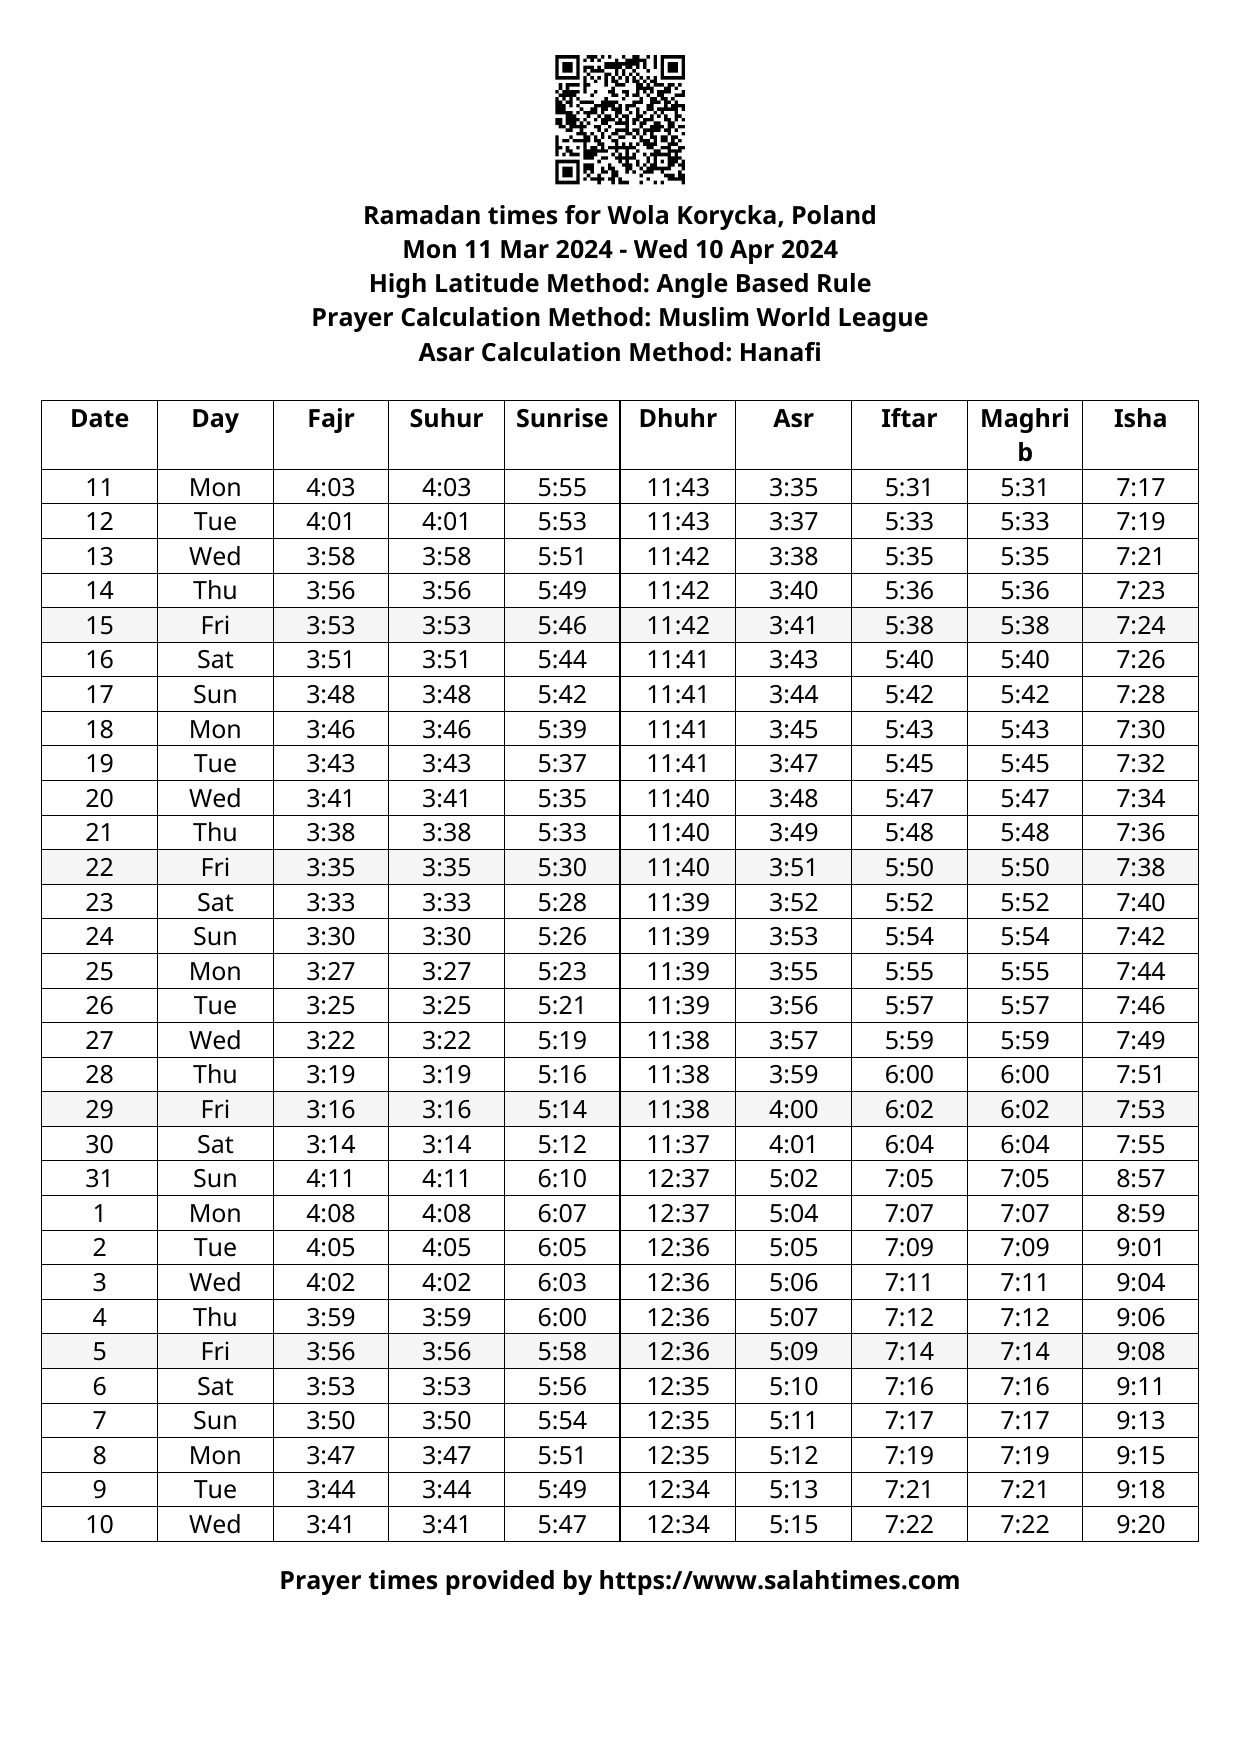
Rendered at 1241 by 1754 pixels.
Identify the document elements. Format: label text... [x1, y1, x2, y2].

table_cell 3:59 [274, 1300, 388, 1333]
table_cell 13 [42, 539, 157, 572]
table_cell 3:53 [736, 919, 851, 953]
table_cell 11:37 [621, 1127, 735, 1160]
table_cell 3:35 [274, 850, 388, 884]
table_cell 5:36 [968, 574, 1082, 607]
table_cell Wed [158, 1507, 273, 1541]
table_cell 11:41 [621, 643, 735, 676]
table_cell 11:40 [621, 781, 735, 814]
table_header Asr [736, 401, 851, 469]
table_cell 5:42 [968, 677, 1082, 711]
text Ramadan times for Wola Korycka, Poland [42, 198, 1198, 232]
table_cell 18 [42, 712, 157, 745]
table_cell 7:44 [1083, 954, 1198, 987]
table_cell 7:42 [1083, 919, 1198, 953]
table_cell 7:21 [852, 1473, 967, 1506]
table_cell 3:56 [389, 1334, 504, 1368]
table_header Isha [1083, 401, 1198, 469]
table_cell 28 [42, 1058, 157, 1091]
table_cell 3:41 [389, 781, 504, 814]
table_cell 10 [42, 1507, 157, 1541]
table_cell 5:16 [505, 1058, 619, 1091]
table_cell 7:22 [968, 1507, 1082, 1541]
table_header Maghrib [968, 401, 1082, 469]
table_cell 5:07 [736, 1300, 851, 1333]
table_cell 9:11 [1083, 1369, 1198, 1402]
table_cell 3:25 [274, 989, 388, 1022]
table_cell 7:12 [852, 1300, 967, 1333]
table_cell 8:57 [1083, 1161, 1198, 1195]
table_cell 5:15 [736, 1507, 851, 1541]
table_cell 12:37 [621, 1196, 735, 1229]
table_cell Sun [158, 919, 273, 953]
table_cell 3:59 [389, 1300, 504, 1333]
table_cell 5:56 [505, 1369, 619, 1402]
table_cell Mon [158, 1196, 273, 1229]
table_cell 9 [42, 1473, 157, 1506]
table_cell 9:08 [1083, 1334, 1198, 1368]
table_cell 7:38 [1083, 850, 1198, 884]
table_cell 24 [42, 919, 157, 953]
table_cell 3:35 [736, 470, 851, 503]
table_cell Tue [158, 989, 273, 1022]
table_cell 15 [42, 608, 157, 642]
table_cell 3:49 [736, 816, 851, 849]
table_cell Fri [158, 608, 273, 642]
table_cell 2 [42, 1231, 157, 1264]
table_cell 7:16 [968, 1369, 1082, 1402]
table_cell 7:34 [1083, 781, 1198, 814]
table_cell 5:21 [505, 989, 619, 1022]
table_cell 5:51 [505, 1438, 619, 1472]
table_cell 27 [42, 1023, 157, 1057]
table_cell 3:51 [274, 643, 388, 676]
table_cell 3:19 [274, 1058, 388, 1091]
table_cell Tue [158, 504, 273, 538]
table_cell 5:39 [505, 712, 619, 745]
table_cell 4:02 [389, 1265, 504, 1299]
table_cell 7:09 [968, 1231, 1082, 1264]
table_cell 3:47 [389, 1438, 504, 1472]
table_cell 3:47 [736, 746, 851, 780]
table_cell 7:19 [1083, 504, 1198, 538]
table_cell 5 [42, 1334, 157, 1368]
table_cell 8:59 [1083, 1196, 1198, 1229]
table_cell Fri [158, 1092, 273, 1126]
table_cell 7:07 [852, 1196, 967, 1229]
table_cell 12:35 [621, 1369, 735, 1402]
table_cell Sat [158, 1369, 273, 1402]
table_cell 3:30 [389, 919, 504, 953]
table_cell 7 [42, 1404, 157, 1437]
table_cell 5:33 [505, 816, 619, 849]
table_cell 3:27 [274, 954, 388, 987]
table_cell 5:55 [852, 954, 967, 987]
table_cell 6:05 [505, 1231, 619, 1264]
table_cell 12:34 [621, 1473, 735, 1506]
table_cell 5:06 [736, 1265, 851, 1299]
table_cell Thu [158, 1058, 273, 1091]
table_cell 5:48 [852, 816, 967, 849]
table_cell 5:38 [968, 608, 1082, 642]
table_cell Thu [158, 574, 273, 607]
table_cell 7:09 [852, 1231, 967, 1264]
table_cell 12:35 [621, 1404, 735, 1437]
table_cell 5:31 [968, 470, 1082, 503]
table_cell Sun [158, 677, 273, 711]
table_cell 3:19 [389, 1058, 504, 1091]
table_cell 3:41 [274, 781, 388, 814]
table_cell 5:50 [852, 850, 967, 884]
table_cell 5:42 [505, 677, 619, 711]
table_cell 11:43 [621, 504, 735, 538]
table_cell 5:12 [736, 1438, 851, 1472]
table_cell 6:00 [505, 1300, 619, 1333]
table_cell 11:39 [621, 989, 735, 1022]
table_cell 5:13 [736, 1473, 851, 1506]
table_cell 11:39 [621, 954, 735, 987]
table_cell 6 [42, 1369, 157, 1402]
table_cell 5:30 [505, 850, 619, 884]
table_cell 5:57 [968, 989, 1082, 1022]
table_cell 11:42 [621, 539, 735, 572]
table_cell 3:25 [389, 989, 504, 1022]
table_cell 5:47 [968, 781, 1082, 814]
table_cell 7:32 [1083, 746, 1198, 780]
table_cell 3:53 [389, 608, 504, 642]
table_cell 5:11 [736, 1404, 851, 1437]
table_cell 5:45 [852, 746, 967, 780]
table_cell 7:19 [968, 1438, 1082, 1472]
table_cell Wed [158, 539, 273, 572]
table_cell Fri [158, 1334, 273, 1368]
table_cell 3:51 [736, 850, 851, 884]
table_cell 6:00 [852, 1058, 967, 1091]
table_cell 5:55 [968, 954, 1082, 987]
table_cell 11:41 [621, 746, 735, 780]
table_header Dhuhr [621, 401, 735, 469]
table_cell 3:38 [389, 816, 504, 849]
table_cell 5:33 [852, 504, 967, 538]
table_cell 3:43 [736, 643, 851, 676]
table_cell Sat [158, 643, 273, 676]
table_cell 9:20 [1083, 1507, 1198, 1541]
table_cell Wed [158, 1265, 273, 1299]
table_cell 3:35 [389, 850, 504, 884]
table_cell 3:33 [274, 885, 388, 918]
table_cell 12:36 [621, 1300, 735, 1333]
table_cell 5:46 [505, 608, 619, 642]
table_cell 5:48 [968, 816, 1082, 849]
table_cell 11:42 [621, 574, 735, 607]
table_cell 9:13 [1083, 1404, 1198, 1437]
table_cell 7:23 [1083, 574, 1198, 607]
table_cell 22 [42, 850, 157, 884]
table_cell 25 [42, 954, 157, 987]
table_cell 5:49 [505, 574, 619, 607]
table_cell 11:39 [621, 919, 735, 953]
table_cell 4:11 [274, 1161, 388, 1195]
table_cell 7:51 [1083, 1058, 1198, 1091]
table_cell 11:40 [621, 816, 735, 849]
table_cell Thu [158, 816, 273, 849]
table_cell 5:59 [852, 1023, 967, 1057]
table_cell 26 [42, 989, 157, 1022]
table_cell 3:38 [274, 816, 388, 849]
table_cell Tue [158, 746, 273, 780]
table_cell 7:28 [1083, 677, 1198, 711]
table_cell 3:52 [736, 885, 851, 918]
table_cell 7:05 [852, 1161, 967, 1195]
table_cell 7:14 [852, 1334, 967, 1368]
table_cell 7:19 [852, 1438, 967, 1472]
table_header Suhur [389, 401, 504, 469]
table_cell Sun [158, 1161, 273, 1195]
table_cell 12:36 [621, 1265, 735, 1299]
table_cell 7:12 [968, 1300, 1082, 1333]
table_cell 5:52 [968, 885, 1082, 918]
table_cell 3:59 [736, 1058, 851, 1091]
table_cell 9:04 [1083, 1265, 1198, 1299]
table_cell 1 [42, 1196, 157, 1229]
table_cell 3:58 [389, 539, 504, 572]
table_cell 7:17 [1083, 470, 1198, 503]
table_cell 6:00 [968, 1058, 1082, 1091]
table_cell 4:03 [274, 470, 388, 503]
table_cell 4:03 [389, 470, 504, 503]
table_cell 3:38 [736, 539, 851, 572]
table_cell 11:42 [621, 608, 735, 642]
table_cell 5:28 [505, 885, 619, 918]
table_cell Mon [158, 954, 273, 987]
table_cell 3:45 [736, 712, 851, 745]
table_cell 20 [42, 781, 157, 814]
table_cell 3:56 [274, 574, 388, 607]
table_cell 7:53 [1083, 1092, 1198, 1126]
table_cell 19 [42, 746, 157, 780]
table_cell 3:56 [274, 1334, 388, 1368]
table_cell 3:47 [274, 1438, 388, 1472]
table_cell 3:22 [389, 1023, 504, 1057]
table_cell 11:39 [621, 885, 735, 918]
table_cell 5:23 [505, 954, 619, 987]
table_header Iftar [852, 401, 967, 469]
table_cell 5:43 [968, 712, 1082, 745]
table_cell 7:21 [1083, 539, 1198, 572]
table_cell 5:52 [852, 885, 967, 918]
table_cell 3:30 [274, 919, 388, 953]
table_cell 9:01 [1083, 1231, 1198, 1264]
table_cell Mon [158, 470, 273, 503]
table_cell 3:55 [736, 954, 851, 987]
table_cell 8 [42, 1438, 157, 1472]
table_cell 3:50 [274, 1404, 388, 1437]
table_cell 5:04 [736, 1196, 851, 1229]
table_cell 16 [42, 643, 157, 676]
table_cell 7:46 [1083, 989, 1198, 1022]
table_cell 3:48 [274, 677, 388, 711]
table_cell 5:49 [505, 1473, 619, 1506]
table_cell 21 [42, 816, 157, 849]
table_cell 11:38 [621, 1023, 735, 1057]
table_cell 4:08 [389, 1196, 504, 1229]
table_cell 5:55 [505, 470, 619, 503]
table_cell 3:33 [389, 885, 504, 918]
table_cell Tue [158, 1473, 273, 1506]
table_cell 3:56 [736, 989, 851, 1022]
table_cell 5:35 [968, 539, 1082, 572]
table_cell Thu [158, 1300, 273, 1333]
table_cell 30 [42, 1127, 157, 1160]
table_cell 5:59 [968, 1023, 1082, 1057]
table_cell 5:12 [505, 1127, 619, 1160]
table_cell 4:01 [736, 1127, 851, 1160]
table_cell 5:45 [968, 746, 1082, 780]
table_cell 11:41 [621, 677, 735, 711]
table_cell Mon [158, 1438, 273, 1472]
table_cell 7:36 [1083, 816, 1198, 849]
table_cell 5:31 [852, 470, 967, 503]
table_cell 5:05 [736, 1231, 851, 1264]
text Prayer Calculation Method: Muslim World League [42, 300, 1198, 334]
table_cell 3:16 [274, 1092, 388, 1126]
table_cell 5:40 [968, 643, 1082, 676]
table_cell 3:41 [274, 1507, 388, 1541]
table_cell 9:15 [1083, 1438, 1198, 1472]
table_cell 12:35 [621, 1438, 735, 1472]
table_cell 12 [42, 504, 157, 538]
table_cell 5:35 [505, 781, 619, 814]
table_cell 3:44 [274, 1473, 388, 1506]
table_cell 3:41 [736, 608, 851, 642]
table_cell 11:38 [621, 1058, 735, 1091]
text High Latitude Method: Angle Based Rule [42, 266, 1198, 300]
table_cell 31 [42, 1161, 157, 1195]
table_cell 4:05 [274, 1231, 388, 1264]
table_cell 9:06 [1083, 1300, 1198, 1333]
table_cell 4:01 [389, 504, 504, 538]
table_cell 5:50 [968, 850, 1082, 884]
table_cell 7:17 [852, 1404, 967, 1437]
table_cell 3:14 [274, 1127, 388, 1160]
table_cell 7:49 [1083, 1023, 1198, 1057]
table_cell 3:53 [274, 1369, 388, 1402]
table_cell Fri [158, 850, 273, 884]
table_cell 3:56 [389, 574, 504, 607]
table_cell 4:11 [389, 1161, 504, 1195]
table_cell 5:40 [852, 643, 967, 676]
table_cell 3:44 [736, 677, 851, 711]
table_cell 5:54 [852, 919, 967, 953]
table_cell 4:00 [736, 1092, 851, 1126]
table_cell Sat [158, 1127, 273, 1160]
table_cell 5:14 [505, 1092, 619, 1126]
table_cell 4:01 [274, 504, 388, 538]
table_cell 3:44 [389, 1473, 504, 1506]
table_cell 12:37 [621, 1161, 735, 1195]
table_cell 6:02 [852, 1092, 967, 1126]
table_cell 6:03 [505, 1265, 619, 1299]
table_cell 5:19 [505, 1023, 619, 1057]
table_cell 6:04 [968, 1127, 1082, 1160]
table_cell 11:43 [621, 470, 735, 503]
table_cell 7:17 [968, 1404, 1082, 1437]
table_cell 5:38 [852, 608, 967, 642]
table_cell 7:07 [968, 1196, 1082, 1229]
table_cell 6:07 [505, 1196, 619, 1229]
table_cell 3:57 [736, 1023, 851, 1057]
table_cell 5:51 [505, 539, 619, 572]
table_cell 3:58 [274, 539, 388, 572]
table_cell 3:27 [389, 954, 504, 987]
table_cell 5:47 [505, 1507, 619, 1541]
table_cell 3:48 [389, 677, 504, 711]
table_cell 9:18 [1083, 1473, 1198, 1506]
table_cell 6:10 [505, 1161, 619, 1195]
table_cell 11 [42, 470, 157, 503]
table_cell 3:46 [389, 712, 504, 745]
table_cell 14 [42, 574, 157, 607]
table_cell 7:11 [968, 1265, 1082, 1299]
table_cell Wed [158, 1023, 273, 1057]
table_cell 12:34 [621, 1507, 735, 1541]
table_cell 5:44 [505, 643, 619, 676]
table_cell Wed [158, 781, 273, 814]
table_cell 7:30 [1083, 712, 1198, 745]
table_cell 5:47 [852, 781, 967, 814]
table_cell 4 [42, 1300, 157, 1333]
table_cell Mon [158, 712, 273, 745]
table_cell 3:41 [389, 1507, 504, 1541]
table_cell 7:21 [968, 1473, 1082, 1506]
table_cell 5:57 [852, 989, 967, 1022]
table_cell 3:43 [274, 746, 388, 780]
table_cell 5:10 [736, 1369, 851, 1402]
table_cell 6:04 [852, 1127, 967, 1160]
table_cell 3:53 [389, 1369, 504, 1402]
table_cell 11:40 [621, 850, 735, 884]
table_cell 3:48 [736, 781, 851, 814]
table_cell 3:22 [274, 1023, 388, 1057]
table_cell 3:46 [274, 712, 388, 745]
table_cell 3:16 [389, 1092, 504, 1126]
table_cell 7:22 [852, 1507, 967, 1541]
table_cell 5:42 [852, 677, 967, 711]
table_cell 11:41 [621, 712, 735, 745]
table_cell 3:37 [736, 504, 851, 538]
table_cell 3:50 [389, 1404, 504, 1437]
table_cell 7:24 [1083, 608, 1198, 642]
table_cell 5:33 [968, 504, 1082, 538]
table_cell 4:02 [274, 1265, 388, 1299]
table_cell 5:35 [852, 539, 967, 572]
table_cell 17 [42, 677, 157, 711]
table_cell 3:14 [389, 1127, 504, 1160]
table_cell 5:58 [505, 1334, 619, 1368]
table_cell 3 [42, 1265, 157, 1299]
table_cell 7:11 [852, 1265, 967, 1299]
text Mon 11 Mar 2024 - Wed 10 Apr 2024 [42, 232, 1198, 266]
table_cell 5:43 [852, 712, 967, 745]
table_cell Tue [158, 1231, 273, 1264]
table_cell 11:38 [621, 1092, 735, 1126]
table_cell 5:36 [852, 574, 967, 607]
table_cell 5:26 [505, 919, 619, 953]
table_cell 7:05 [968, 1161, 1082, 1195]
table_cell 4:05 [389, 1231, 504, 1264]
table_header Fajr [274, 401, 388, 469]
table_cell Sun [158, 1404, 273, 1437]
table_cell 3:51 [389, 643, 504, 676]
text Asar Calculation Method: Hanafi [42, 334, 1198, 368]
table_cell 6:02 [968, 1092, 1082, 1126]
table_cell 5:54 [505, 1404, 619, 1437]
table_cell Sat [158, 885, 273, 918]
table_header Date [42, 401, 157, 469]
table_cell 12:36 [621, 1334, 735, 1368]
table_cell 23 [42, 885, 157, 918]
text Prayer times provided by https://www.salahtimes.com [42, 1563, 1198, 1597]
table_cell 5:02 [736, 1161, 851, 1195]
table_cell 4:08 [274, 1196, 388, 1229]
table_cell 5:53 [505, 504, 619, 538]
table_cell 7:55 [1083, 1127, 1198, 1160]
table_cell 7:14 [968, 1334, 1082, 1368]
table_cell 7:16 [852, 1369, 967, 1402]
table_cell 5:09 [736, 1334, 851, 1368]
table_cell 3:40 [736, 574, 851, 607]
table_cell 5:54 [968, 919, 1082, 953]
table_cell 29 [42, 1092, 157, 1126]
table_cell 12:36 [621, 1231, 735, 1264]
table_cell 3:53 [274, 608, 388, 642]
table_cell 3:43 [389, 746, 504, 780]
table_header Day [158, 401, 273, 469]
picture [542, 41, 699, 198]
table_cell 7:40 [1083, 885, 1198, 918]
table_cell 5:37 [505, 746, 619, 780]
table_header Sunrise [505, 401, 619, 469]
table_cell 7:26 [1083, 643, 1198, 676]
